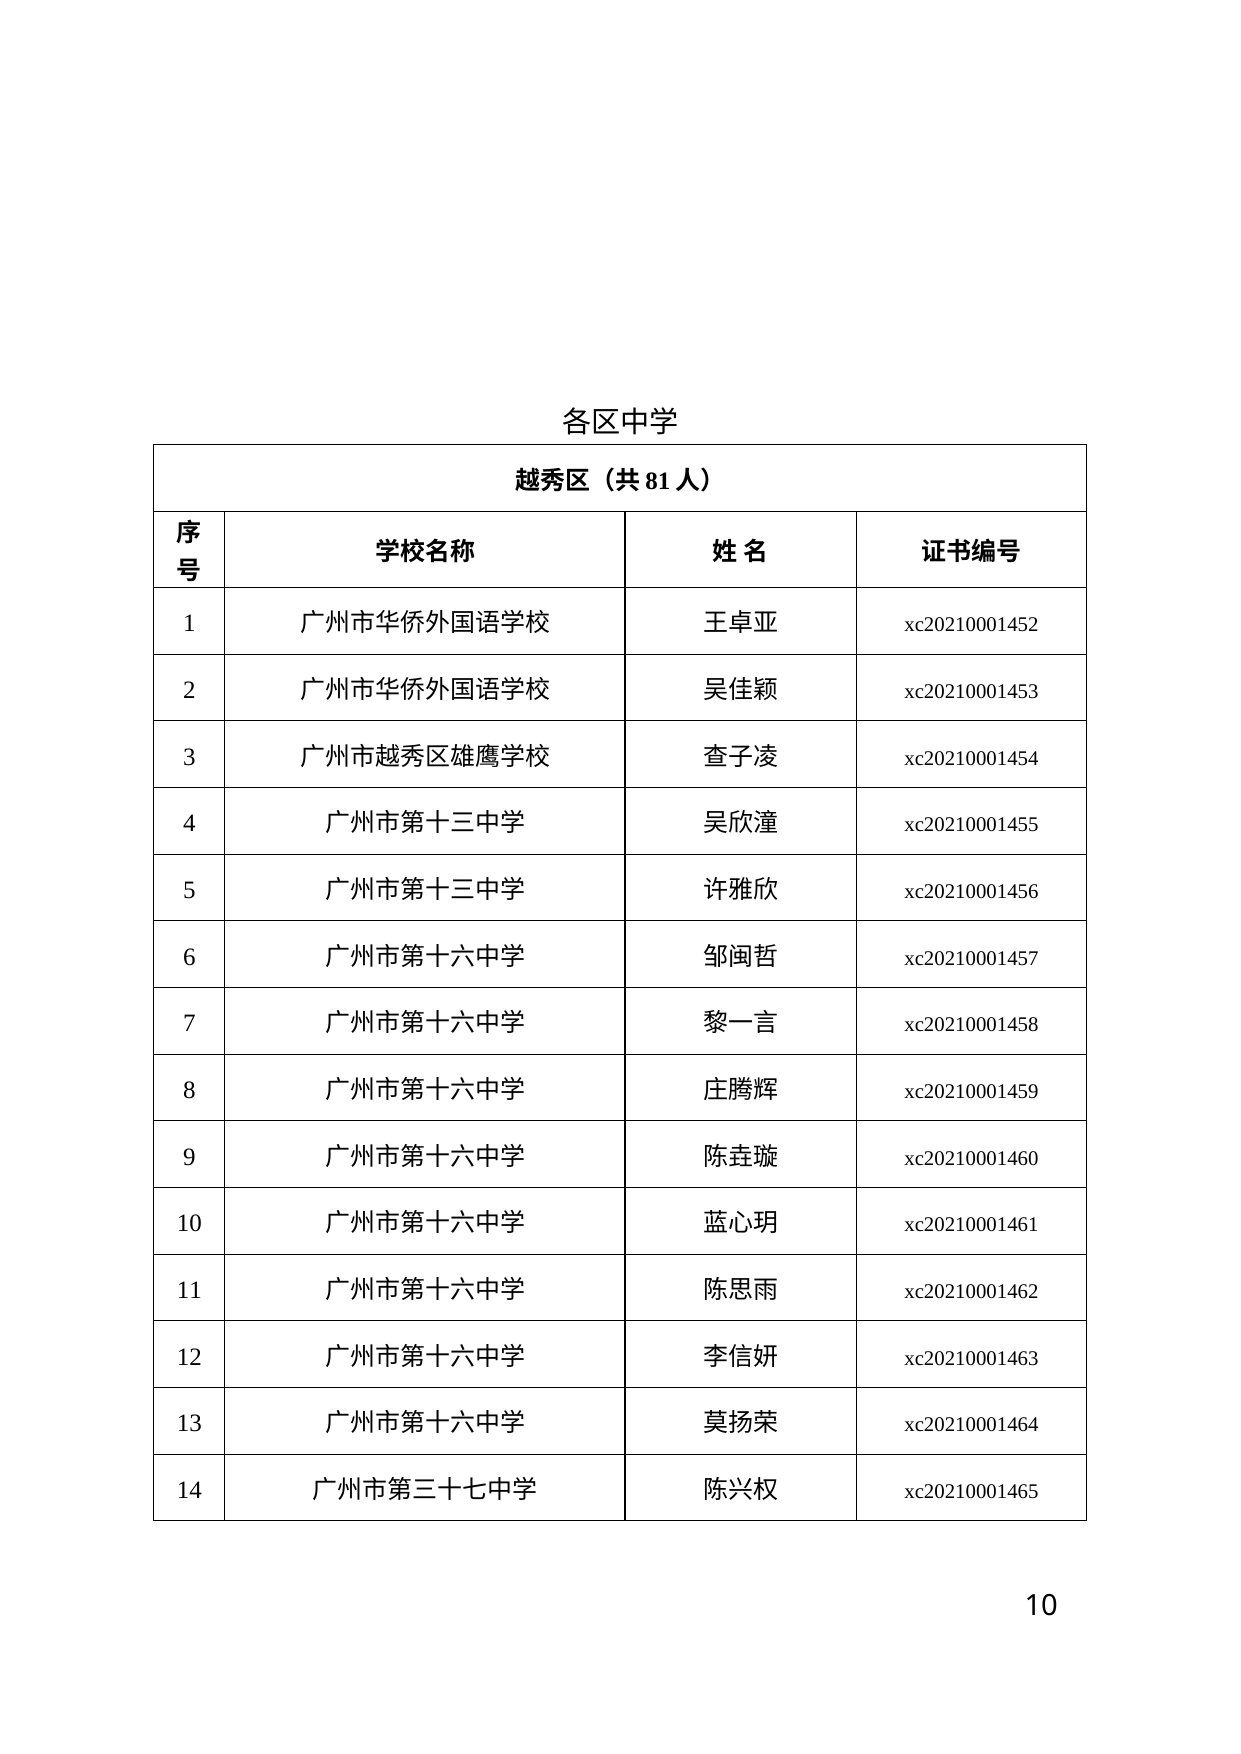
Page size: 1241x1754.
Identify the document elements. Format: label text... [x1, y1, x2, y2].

table_cell 广州市第三十七中学 [225, 1455, 624, 1520]
table_cell 查子凌 [626, 721, 856, 787]
table_cell 9 [154, 1121, 224, 1187]
table_cell xc20210001458 [857, 988, 1086, 1053]
table_cell xc20210001464 [857, 1388, 1086, 1453]
table_cell 广州市华侨外国语学校 [225, 655, 624, 720]
table_cell xc20210001465 [857, 1455, 1086, 1520]
table_cell 7 [154, 988, 224, 1053]
text 各区中学 [153, 386, 1087, 444]
table_cell 5 [154, 855, 224, 920]
table_cell xc20210001453 [857, 655, 1086, 720]
table_cell 广州市第十六中学 [225, 1255, 624, 1320]
table_cell xc20210001452 [857, 588, 1086, 653]
table_cell xc20210001462 [857, 1255, 1086, 1320]
table_cell 14 [154, 1455, 224, 1520]
table_cell 广州市第十六中学 [225, 1121, 624, 1187]
table_cell xc20210001460 [857, 1121, 1086, 1187]
table_cell 广州市第十六中学 [225, 1188, 624, 1253]
table_cell 莫扬荣 [626, 1388, 856, 1453]
table_cell 广州市第十三中学 [225, 788, 624, 853]
table_cell 王卓亚 [626, 588, 856, 653]
table_cell 广州市第十六中学 [225, 921, 624, 987]
table_cell xc20210001459 [857, 1055, 1086, 1120]
table_cell 广州市第十六中学 [225, 1388, 624, 1453]
table_cell 广州市华侨外国语学校 [225, 588, 624, 653]
table_cell 陈垚璇 [626, 1121, 856, 1187]
table_cell 1 [154, 588, 224, 653]
table_cell 13 [154, 1388, 224, 1453]
table_cell 序号 [154, 512, 224, 587]
table_cell xc20210001455 [857, 788, 1086, 853]
table_cell 广州市第十三中学 [225, 855, 624, 920]
table_cell 吴欣潼 [626, 788, 856, 853]
table_cell 蓝心玥 [626, 1188, 856, 1253]
table_cell 姓 名 [626, 512, 856, 587]
table_cell 陈思雨 [626, 1255, 856, 1320]
table_cell xc20210001457 [857, 921, 1086, 987]
table_cell 12 [154, 1321, 224, 1387]
table_cell 广州市越秀区雄鹰学校 [225, 721, 624, 787]
table_cell 李信妍 [626, 1321, 856, 1387]
table_cell 11 [154, 1255, 224, 1320]
table_cell 2 [154, 655, 224, 720]
table_cell 广州市第十六中学 [225, 1055, 624, 1120]
table_cell 吴佳颖 [626, 655, 856, 720]
table_cell 3 [154, 721, 224, 787]
table_cell 广州市第十六中学 [225, 988, 624, 1053]
table_cell xc20210001463 [857, 1321, 1086, 1387]
table_cell 4 [154, 788, 224, 853]
table_cell 证书编号 [857, 512, 1086, 587]
table_cell 广州市第十六中学 [225, 1321, 624, 1387]
table_cell 陈兴权 [626, 1455, 856, 1520]
table_cell 黎一言 [626, 988, 856, 1053]
table_cell 许雅欣 [626, 855, 856, 920]
table_cell xc20210001461 [857, 1188, 1086, 1253]
table_cell 10 [154, 1188, 224, 1253]
table_cell xc20210001454 [857, 721, 1086, 787]
table_cell 邹闽哲 [626, 921, 856, 987]
table_header 越秀区（共81人） [154, 445, 1086, 511]
table_cell 6 [154, 921, 224, 987]
table_cell xc20210001456 [857, 855, 1086, 920]
table_cell 庄腾辉 [626, 1055, 856, 1120]
table_cell 8 [154, 1055, 224, 1120]
table_cell 学校名称 [225, 512, 624, 587]
